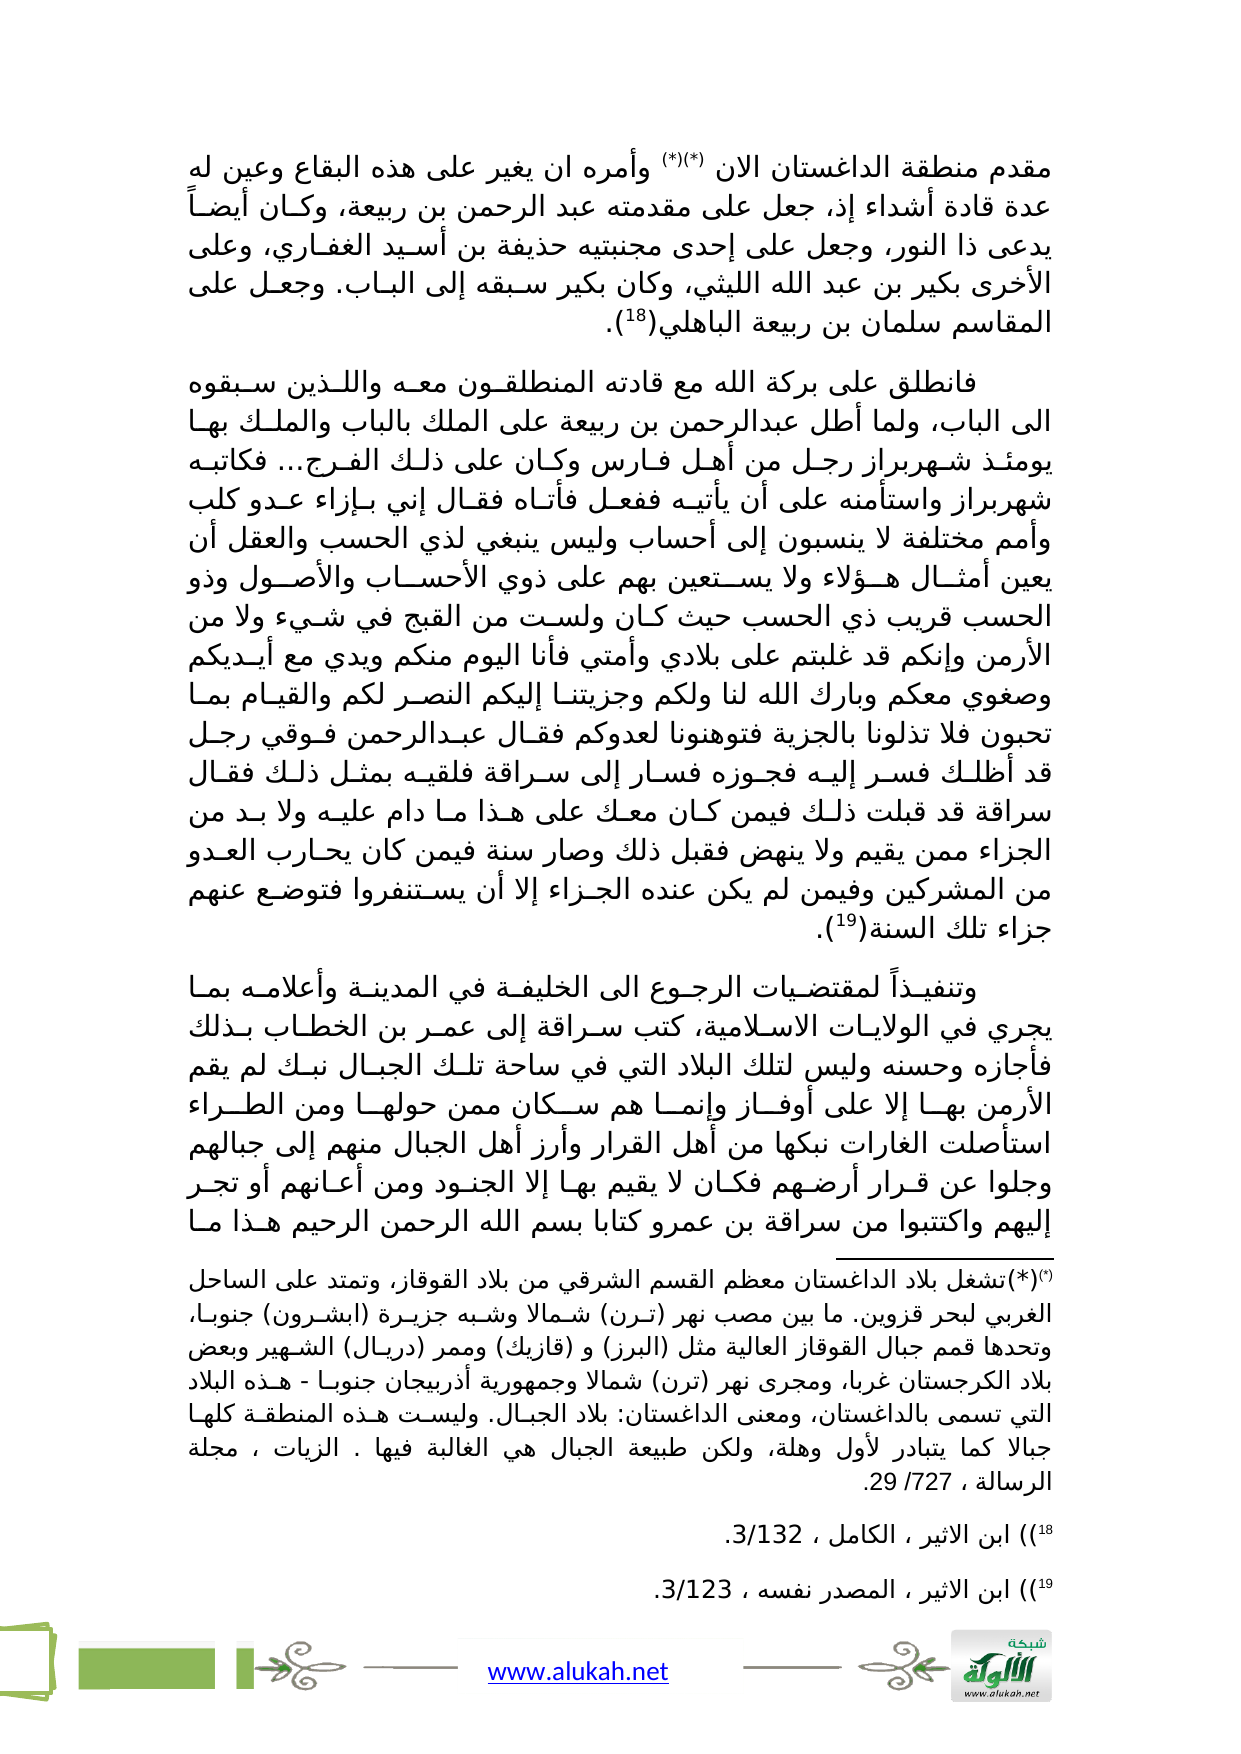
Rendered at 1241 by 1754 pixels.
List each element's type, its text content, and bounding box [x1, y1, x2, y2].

text فانطلق على بركة الله مع قادته المنطلقون معه واللذين سبقوه الى الباب، ولما أطل عبدالرحمن بن ربيعة على الملك بالباب والملك بها يومئذ شهربراز رجل من أهل فارس وكان على ذلك الفرج... فكاتبه شهربراز واستأمنه على أن يأتيه ففعل فأتاه فقال إني بإزاء عدو كلب وأمم مختلفة لا ينسبون إلى أحساب وليس ينبغي لذي الحسب والعقل أن يعين أمثال هؤلاء ولا يستعين بهم على ذوي الأحساب والأصول وذو الحسب قريب ذي الحسب حيث كان ولست من القبج في شيء ولا من الأرمن وإنكم قد غلبتم على بلادي وأمتي فأنا اليوم منكم ويدي مع أيديكم وصغوي معكم وبارك الله لنا ولكم وجزيتنا إليكم النصر لكم والقيام بما تحبون فلا تذلونا بالجزية فتوهنونا لعدوكم فقال عبدالرحمن فوقي رجل قد أظلك فسر إليه فجوزه فسار إلى سراقة فلقيه بمثل ذلك فقال سراقة قد قبلت ذلك فيمن كان معك على هذا ما دام عليه ولا بد من الجزاء ممن يقيم ولا ينهض فقبل ذلك وصار سنة فيمن كان يحارب العدو من المشركين وفيمن لم يكن عنده الجزاء إلا أن يستنفروا فتوضع عنهم جزاء تلك السنة(). [187, 366, 1053, 945]
picture [466, 1648, 684, 1703]
picture [77, 1627, 1053, 1709]
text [187, 971, 1053, 1238]
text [187, 150, 1053, 340]
